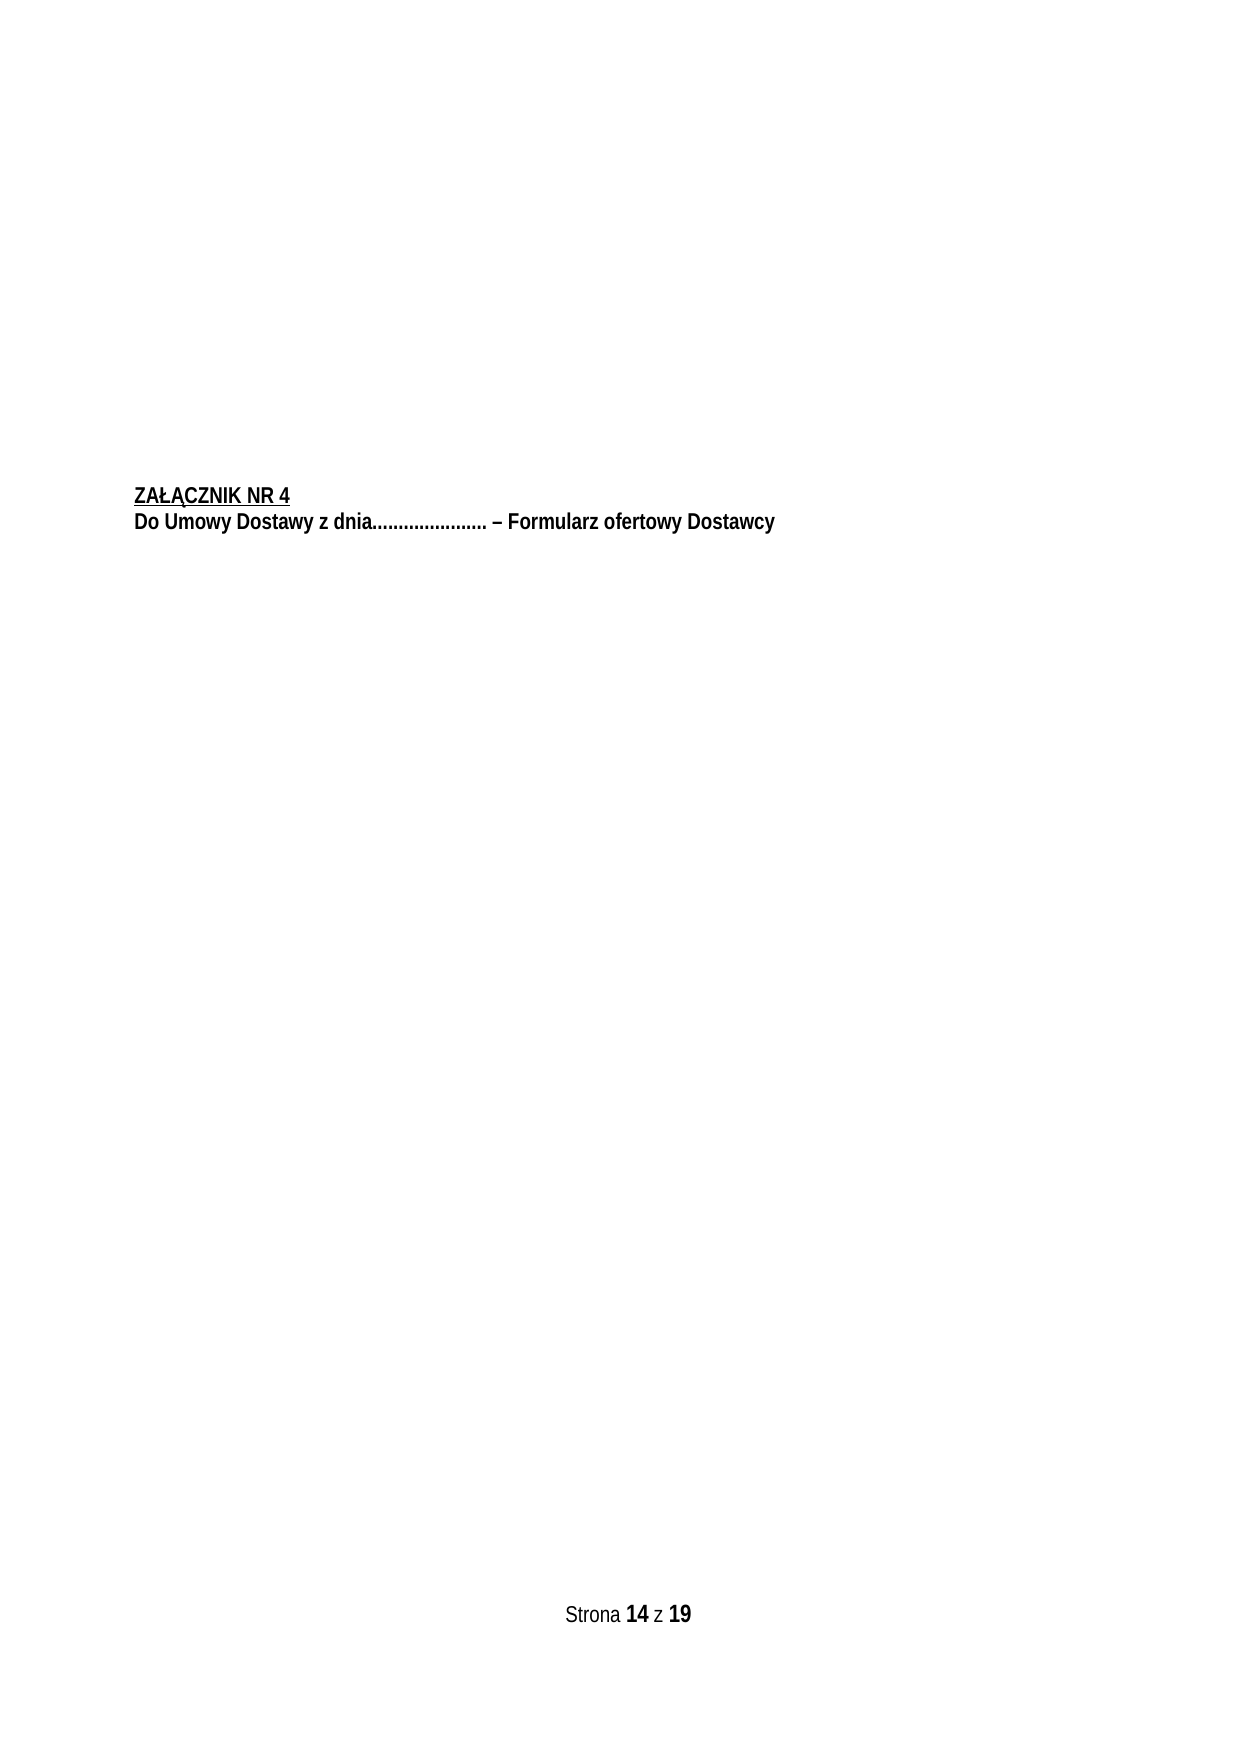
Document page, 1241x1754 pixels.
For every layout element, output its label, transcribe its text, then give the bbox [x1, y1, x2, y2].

text ZAŁĄCZNIK NR 4 [134, 482, 1122, 508]
text Do Umowy Dostawy z dnia...................... – Formularz ofertowy Dostawcy [134, 508, 1122, 534]
